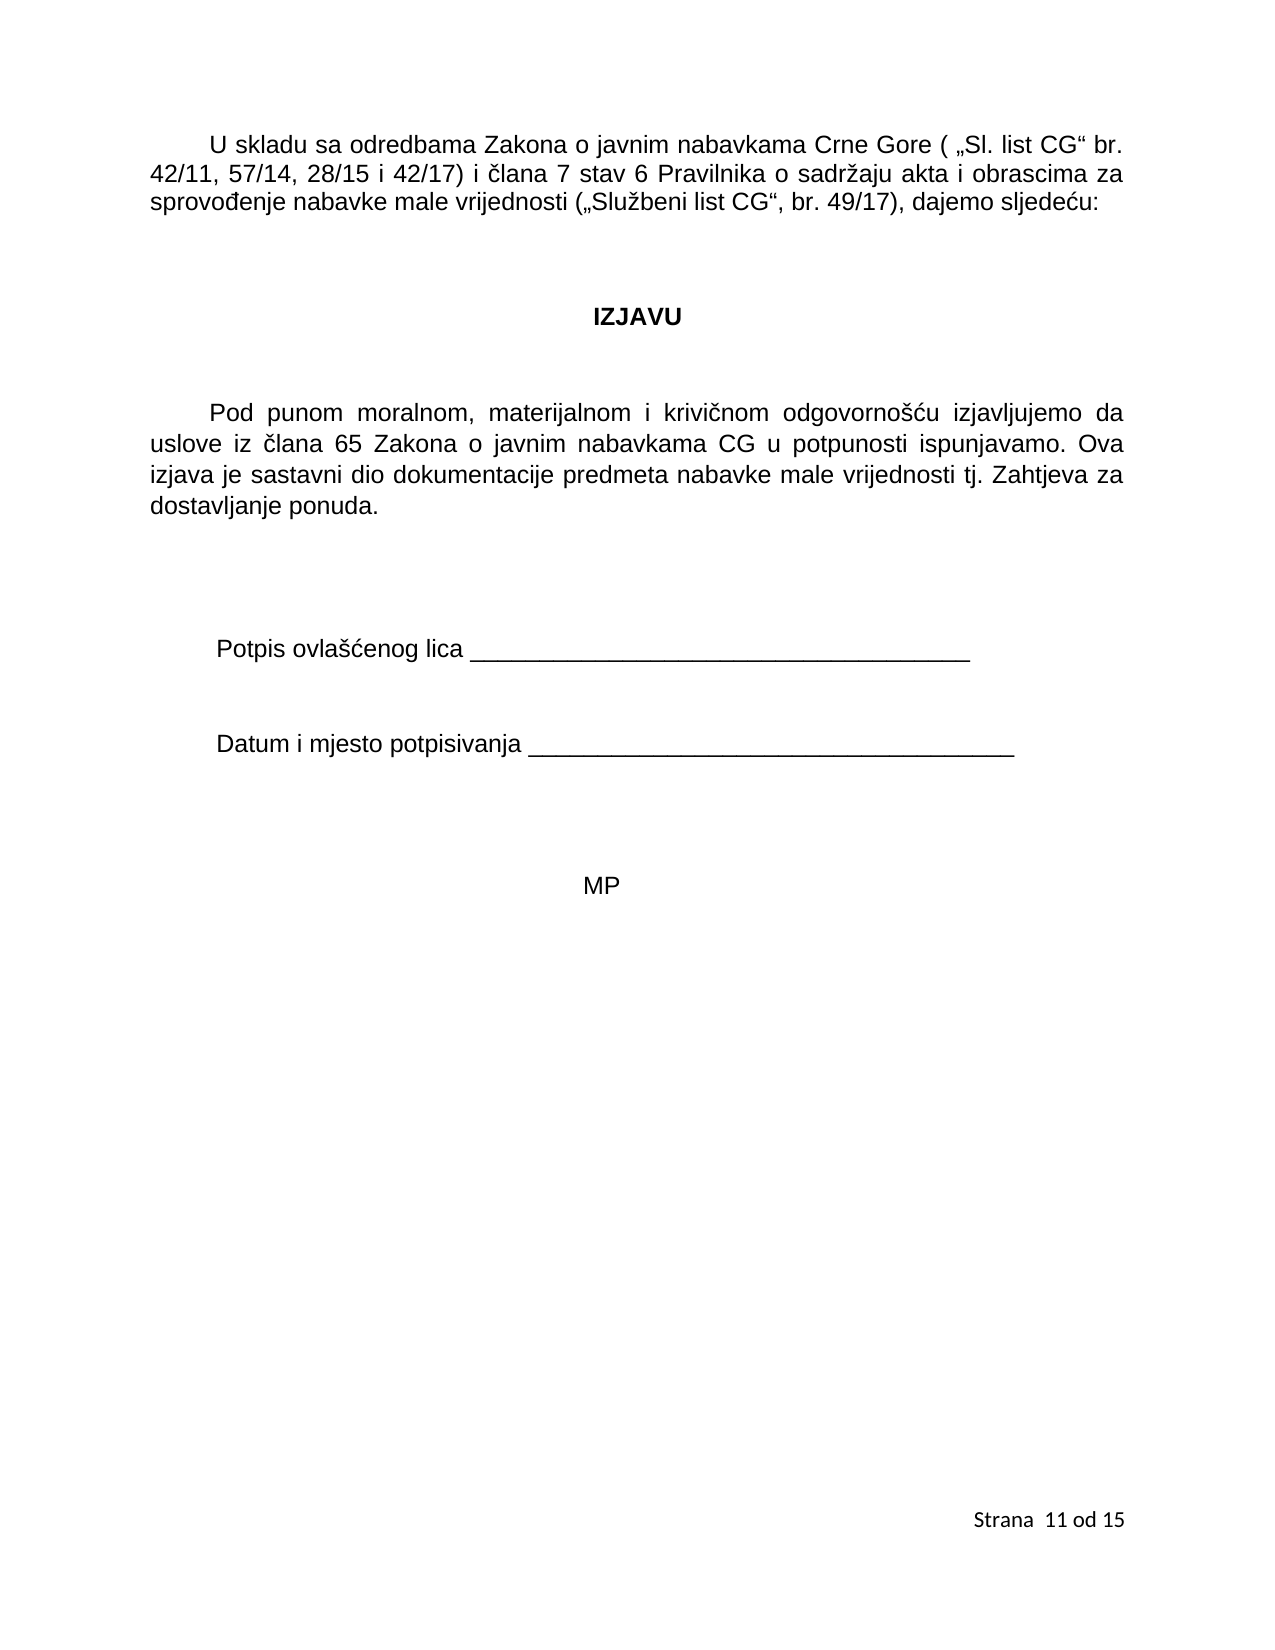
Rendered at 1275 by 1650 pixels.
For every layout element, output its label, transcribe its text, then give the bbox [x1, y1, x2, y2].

list IZJAVU [150, 302, 1125, 331]
list Potpis ovlašćenog lica ____________________________________ [150, 634, 1125, 663]
list Datum i mjesto potpisivanja ___________________________________ [150, 729, 1125, 758]
list Pod punom moralnom, materijalnom i krivičnom odgovornošću izjavljujemo da uslove iz člana 65 Zakona o javnim nabavkama CG u potpunosti ispunjavamo. Ova izjava je sastavni dio dokumentacije predmeta nabavke male vrijednosti tj. Zahtjeva za dostavljanje ponuda. [150, 398, 1125, 519]
list U skladu sa odredbama Zakona o javnim nabavkama Crne Gore ( „Sl. list CG“ br. 42/11, 57/14, 28/15 i 42/17) i člana 7 stav 6 Pravilnika o sadržaju akta i obrascima za sprovođenje nabavke male vrijednosti („Službeni list CG“, br. 49/17), dajemo sljedeću: [150, 130, 1125, 216]
text MP [150, 871, 1125, 899]
